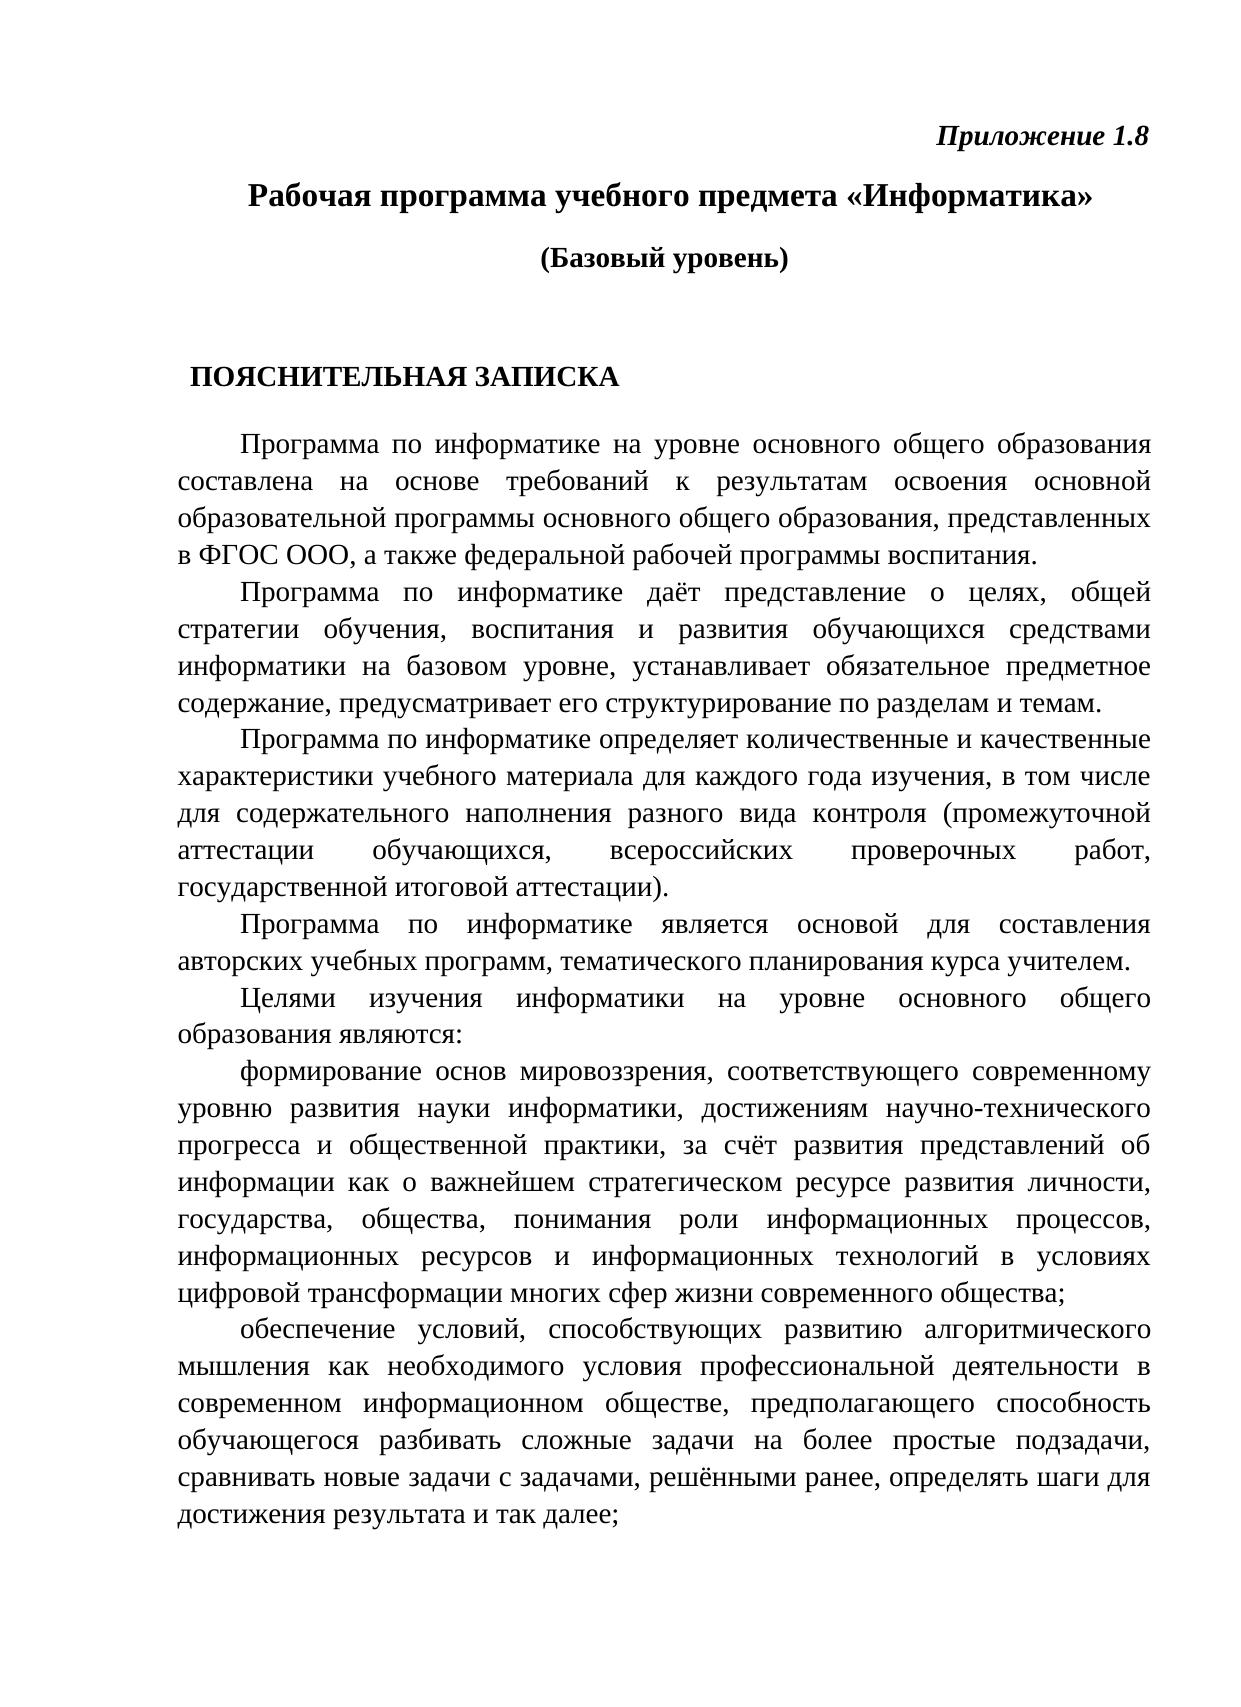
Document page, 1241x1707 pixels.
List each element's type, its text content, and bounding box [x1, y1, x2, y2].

text Целями изучения информатики на уровне основного общего образования являются: [177, 980, 1152, 1050]
text ПОЯСНИТЕЛЬНАЯ ЗАПИСКА [190, 359, 1152, 392]
text формирование основ мировоззрения, соответствующего современному уровню развития науки информатики, достижениям научно-технического прогресса и общественной практики, за счёт развития представлений об информации как о важнейшем стратегическом ресурсе развития личности, государства, общества, понимания роли информационных процессов, информационных ресурсов и информационных технологий в условиях цифровой трансформации многих сфер жизни современного общества; [177, 1053, 1152, 1308]
text обеспечение условий, способствующих развитию алгоритмического мышления как необходимого условия профессиональной деятельности в современном информационном обществе, предполагающего способность обучающегося разбивать сложные задачи на более простые подзадачи, сравнивать новые задачи с задачами, решёнными ранее, определять шаги для достижения результата и так далее; [177, 1312, 1152, 1529]
text (Базовый уровень) [177, 240, 1152, 274]
text Рабочая программа учебного предмета «Информатика» [190, 175, 1152, 213]
text Программа по информатике является основой для составления авторских учебных программ, тематического планирования курса учителем. [177, 906, 1152, 976]
text Программа по информатике определяет количественные и качественные характеристики учебного материала для каждого года изучения, в том числе для содержательного наполнения разного вида контроля (промежуточной аттестации обучающихся, всероссийских проверочных работ, государственной итоговой аттестации). [177, 722, 1152, 903]
text Программа по информатике на уровне основного общего образования составлена на основе требований к результатам освоения основной образовательной программы основного общего образования, представленных в ФГОС ООО, а также федеральной рабочей программы воспитания. [177, 427, 1152, 571]
text Программа по информатике даёт представление о целях, общей стратегии обучения, воспитания и развития обучающихся средствами информатики на базовом уровне, устанавливает обязательное предметное содержание, предусматривает его структурирование по разделам и темам. [177, 574, 1152, 718]
text Приложение 1.8 [190, 118, 1152, 152]
